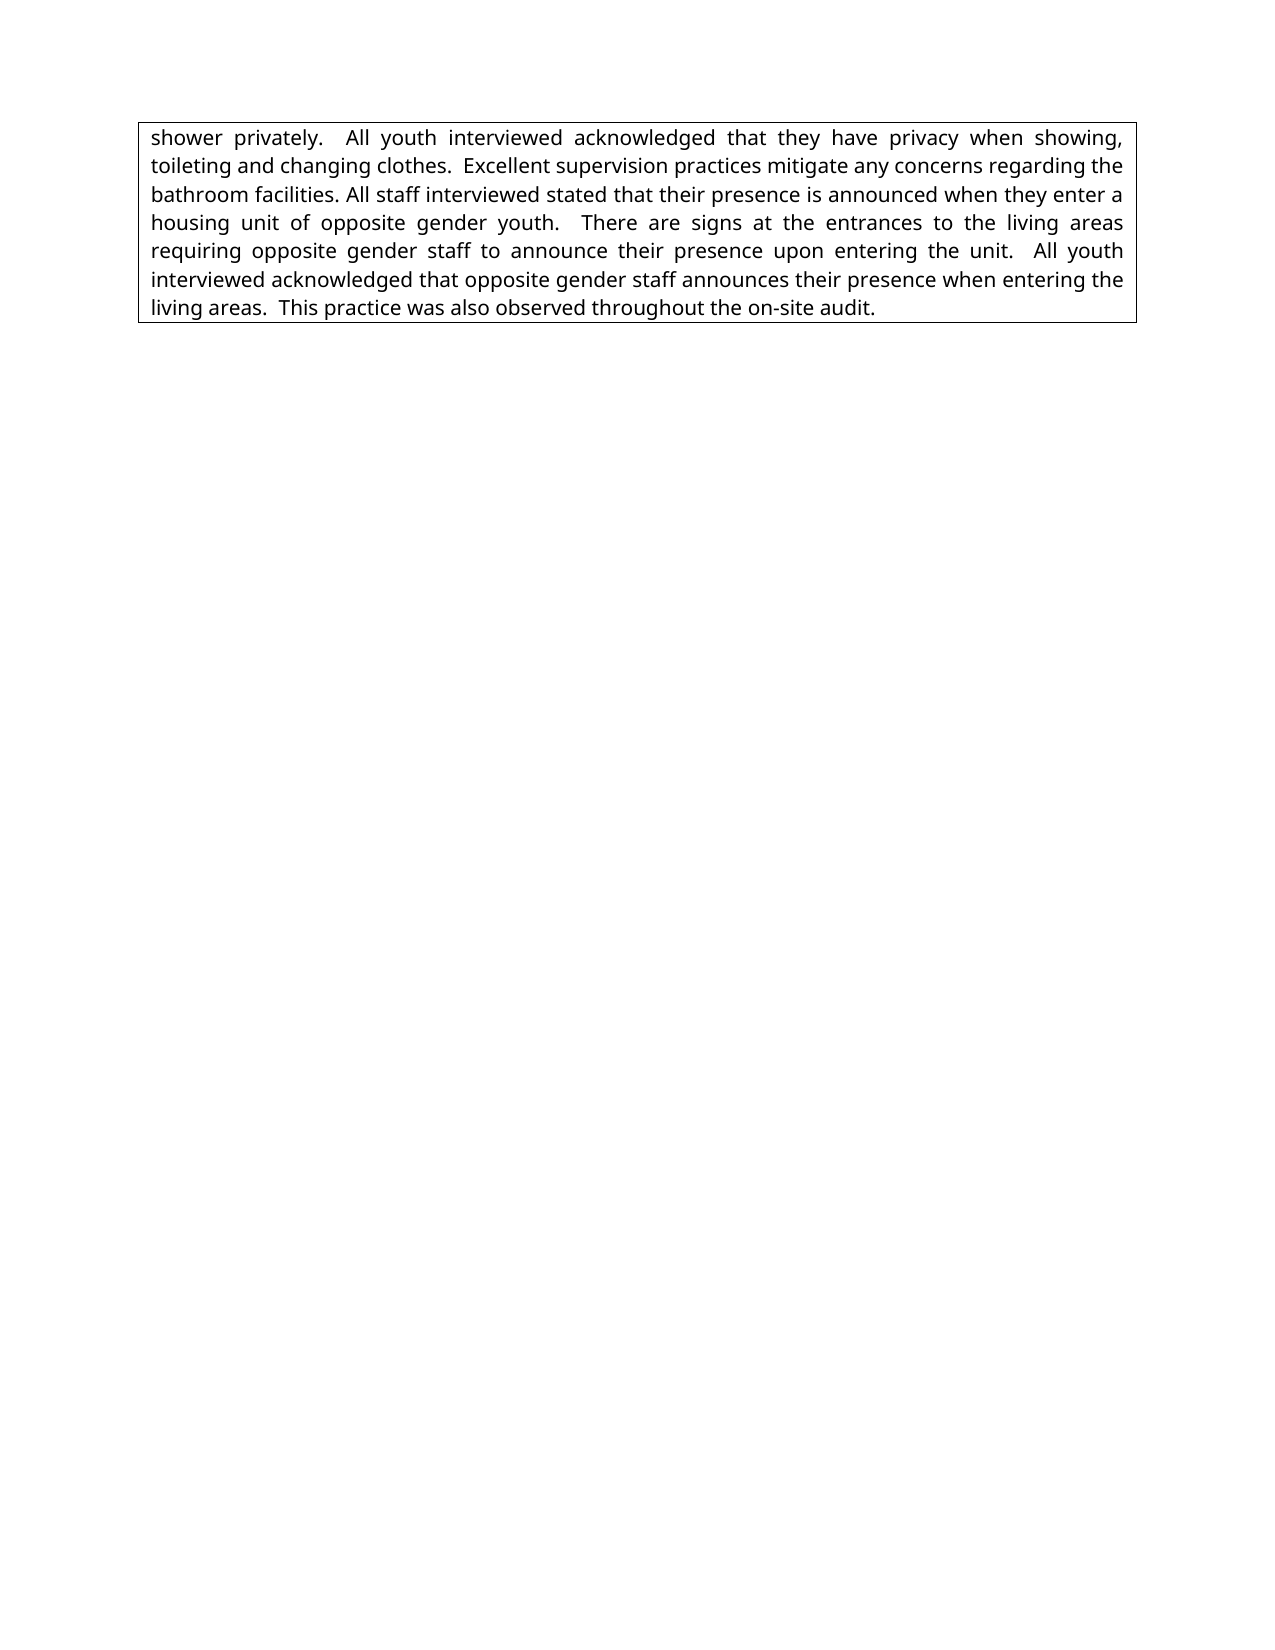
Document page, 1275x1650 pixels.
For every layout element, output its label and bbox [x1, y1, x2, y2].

table_header [139, 123, 1136, 322]
